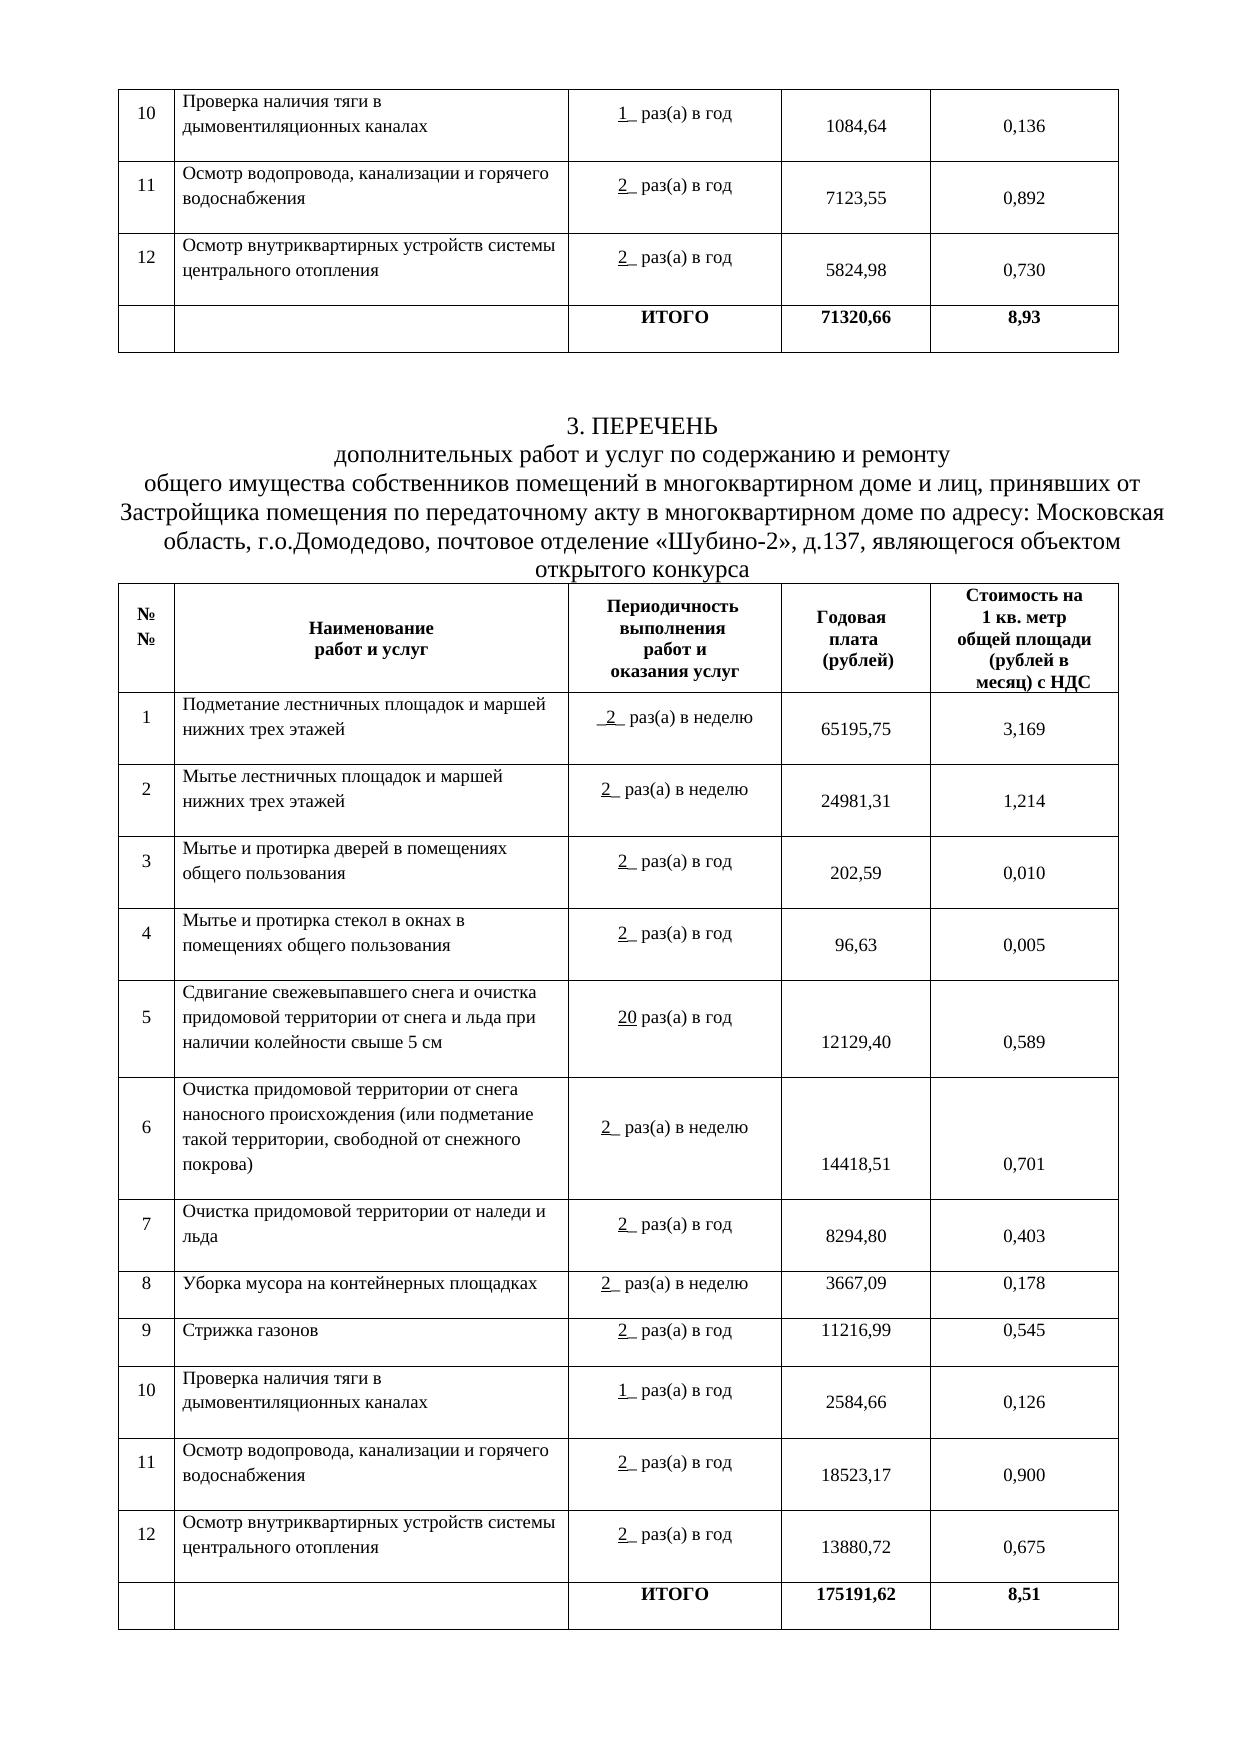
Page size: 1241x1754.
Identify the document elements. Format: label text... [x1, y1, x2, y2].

table_cell 0,178 [931, 1272, 1118, 1318]
table_cell Осмотр водопровода, канализации и горячего водоснабжения [175, 1439, 568, 1510]
table_cell ИТОГО [569, 1583, 781, 1629]
table_cell 0,892 [931, 162, 1118, 233]
table_cell 3 [119, 837, 174, 908]
table_cell 12129,40 [782, 981, 930, 1077]
table_cell 20 раз(а) в год [569, 981, 781, 1077]
table_cell 11 [119, 162, 174, 233]
table_cell Проверка наличия тяги в дымовентиляционных каналах [175, 90, 568, 161]
text 3. ПЕРЕЧЕНЬ [118, 411, 1166, 439]
table_cell 14418,51 [782, 1078, 930, 1199]
table_cell 8 [119, 1272, 174, 1318]
table_cell [119, 306, 174, 352]
table_cell 3667,09 [782, 1272, 930, 1318]
table_cell 11216,99 [782, 1319, 930, 1366]
table_cell 2_ раз(а) в год [569, 909, 781, 980]
table_header № № [119, 584, 174, 692]
table_cell 2584,66 [782, 1367, 930, 1438]
table_cell 9 [119, 1319, 174, 1366]
table_cell 0,126 [931, 1367, 1118, 1438]
text дополнительных работ и услуг по содержанию и ремонту [118, 439, 1166, 468]
table_cell 11 [119, 1439, 174, 1510]
table_cell 0,730 [931, 234, 1118, 305]
table_cell 24981,31 [782, 765, 930, 836]
table_cell 3,169 [931, 693, 1118, 764]
table_cell 13880,72 [782, 1511, 930, 1582]
table_cell 7123,55 [782, 162, 930, 233]
table_cell 18523,17 [782, 1439, 930, 1510]
table_cell 1_ раз(а) в год [569, 1367, 781, 1438]
table_cell 0,010 [931, 837, 1118, 908]
table_header Периодичность выполнения работ и оказания услуг [569, 584, 781, 692]
table_cell 1_ раз(а) в год [569, 90, 781, 161]
table_cell 6 [119, 1078, 174, 1199]
table_cell [119, 1583, 174, 1629]
table_cell Мытье и протирка дверей в помещениях общего пользования [175, 837, 568, 908]
table_cell 2_ раз(а) в неделю [569, 765, 781, 836]
table_cell 12 [119, 1511, 174, 1582]
table_cell Стрижка газонов [175, 1319, 568, 1366]
table_cell 5 [119, 981, 174, 1077]
table_cell Подметание лестничных площадок и маршей нижних трех этажей [175, 693, 568, 764]
table_cell 65195,75 [782, 693, 930, 764]
table_cell 202,59 [782, 837, 930, 908]
table_cell 96,63 [782, 909, 930, 980]
table_cell 1084,64 [782, 90, 930, 161]
table_cell Мытье лестничных площадок и маршей нижних трех этажей [175, 765, 568, 836]
table_header Годовая плата (рублей) [782, 584, 930, 692]
text общего имущества собственников помещений в многоквартирном доме и лиц, принявших от Застройщика помещения по передаточному акту в многоквартирном доме по адресу: Московская область, г.о.Домодедово, почтовое отделение «Шубино-2», д.137, являющегося объектом открытого конкурса [118, 468, 1166, 583]
table_cell 8,51 [931, 1583, 1118, 1629]
table_cell 2_ раз(а) в год [569, 1511, 781, 1582]
table_cell 0,403 [931, 1200, 1118, 1271]
table_cell 2_ раз(а) в год [569, 837, 781, 908]
table_cell [175, 1583, 568, 1629]
table_cell Проверка наличия тяги в дымовентиляционных каналах [175, 1367, 568, 1438]
table_cell 5824,98 [782, 234, 930, 305]
table_cell 10 [119, 90, 174, 161]
table_cell 2_ раз(а) в неделю [569, 1272, 781, 1318]
table_cell Очистка придомовой территории от наледи и льда [175, 1200, 568, 1271]
table_cell 10 [119, 1367, 174, 1438]
table_cell 175191,62 [782, 1583, 930, 1629]
table_cell [175, 306, 568, 352]
table_header Наименование работ и услуг [175, 584, 568, 692]
table_cell 71320,66 [782, 306, 930, 352]
table_cell 1 [119, 693, 174, 764]
table_cell Осмотр внутриквартирных устройств системы центрального отопления [175, 1511, 568, 1582]
table_cell 8,93 [931, 306, 1118, 352]
table_cell 7 [119, 1200, 174, 1271]
table_cell 1,214 [931, 765, 1118, 836]
table_cell 2_ раз(а) в год [569, 234, 781, 305]
table_cell 0,900 [931, 1439, 1118, 1510]
table_cell 2 [119, 765, 174, 836]
table_cell Осмотр внутриквартирных устройств системы центрального отопления [175, 234, 568, 305]
table_cell Сдвигание свежевыпавшего снега и очистка придомовой территории от снега и льда при наличии колейности свыше 5 см [175, 981, 568, 1077]
table_cell Очистка придомовой территории от снега наносного происхождения (или подметание такой территории, свободной от снежного покрова) [175, 1078, 568, 1199]
table_cell 12 [119, 234, 174, 305]
table_cell 2_ раз(а) в год [569, 1319, 781, 1366]
table_cell 0,701 [931, 1078, 1118, 1199]
table_cell 0,589 [931, 981, 1118, 1077]
table_cell 0,675 [931, 1511, 1118, 1582]
table_cell 0,545 [931, 1319, 1118, 1366]
table_cell ИТОГО [569, 306, 781, 352]
table_cell 2_ раз(а) в год [569, 1200, 781, 1271]
table_cell 4 [119, 909, 174, 980]
table_cell Уборка мусора на контейнерных площадках [175, 1272, 568, 1318]
table_cell 2_ раз(а) в год [569, 1439, 781, 1510]
table_cell 0,136 [931, 90, 1118, 161]
table_cell Мытье и протирка стекол в окнах в помещениях общего пользования [175, 909, 568, 980]
table_cell 2_ раз(а) в год [569, 162, 781, 233]
table_cell Осмотр водопровода, канализации и горячего водоснабжения [175, 162, 568, 233]
table_header Стоимость на общей площади (рублей в месяц) с НДС [931, 584, 1118, 692]
table_cell 8294,80 [782, 1200, 930, 1271]
table_cell _2_ раз(а) в неделю [569, 693, 781, 764]
table_cell 0,005 [931, 909, 1118, 980]
table_cell 2_ раз(а) в неделю [569, 1078, 781, 1199]
